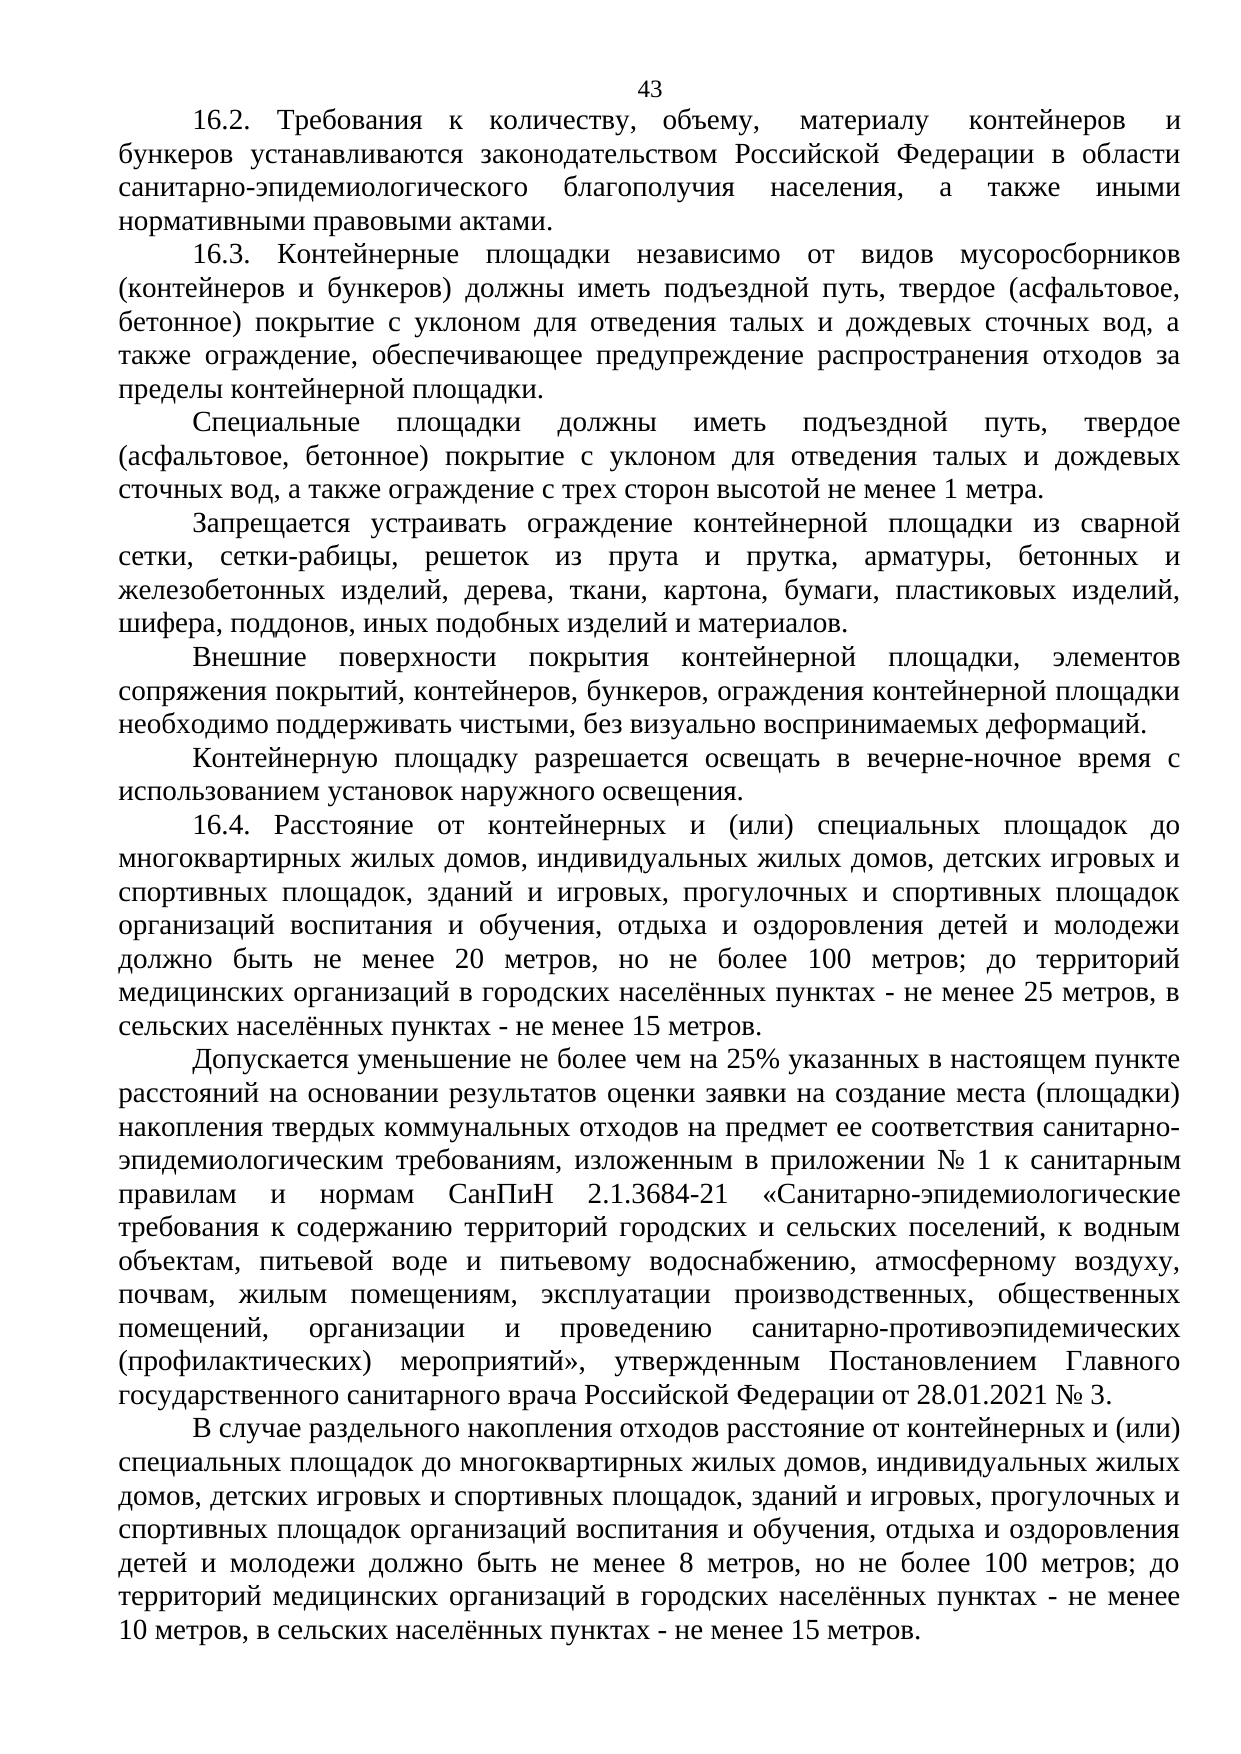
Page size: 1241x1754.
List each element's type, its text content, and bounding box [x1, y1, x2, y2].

text Запрещается устраивать ограждение контейнерной площадки из сварной сетки, сетки-рабицы, решеток из прута и прутка, арматуры, бетонных и железобетонных изделий, дерева, ткани, картона, бумаги, пластиковых изделий, шифера, поддонов, иных подобных изделий и материалов. [118, 505, 1181, 639]
text В случае раздельного накопления отходов расстояние от контейнерных и (или) специальных площадок до многоквартирных жилых домов, индивидуальных жилых домов, детских игровых и спортивных площадок, зданий и игровых, прогулочных и спортивных площадок организаций воспитания и обучения, отдыха и оздоровления детей и молодежи должно быть не менее 8 метров, но не более 100 метров; до территорий медицинских организаций в городских населённых пунктах - не менее 10 метров, в сельских населённых пунктах - не менее 15 метров. [118, 1411, 1181, 1645]
text Контейнерную площадку разрешается освещать в вечерне-ночное время с использованием установок наружного освещения. [118, 740, 1181, 807]
text 16.3. Контейнерные площадки независимо от видов мусоросборников (контейнеров и бункеров) должны иметь подъездной путь, твердое (асфальтовое, бетонное) покрытие с уклоном для отведения талых и дождевых сточных вод, а также ограждение, обеспечивающее предупреждение распространения отходов за пределы контейнерной площадки. [118, 237, 1181, 404]
text Специальные площадки должны иметь подъездной путь, твердое (асфальтовое, бетонное) покрытие с уклоном для отведения талых и дождевых сточных вод, а также ограждение с трех сторон высотой не менее 1 метра. [118, 404, 1181, 505]
text Допускается уменьшение не более чем на 25% указанных в настоящем пункте расстояний на основании результатов оценки заявки на создание места (площадки) накопления твердых коммунальных отходов на предмет ее соответствия санитарно-эпидемиологическим требованиям, изложенным в приложении № 1 к санитарным правилам и нормам СанПиН 2.1.3684-21 «Санитарно-эпидемиологические требования к содержанию территорий городских и сельских поселений, к водным объектам, питьевой воде и питьевому водоснабжению, атмосферному воздуху, почвам, жилым помещениям, эксплуатации производственных, общественных помещений, организации и проведению санитарно-противоэпидемических (профилактических) мероприятий», утвержденным Постановлением Главного государственного санитарного врача Российской Федерации от 28.01.2021 № 3. [118, 1042, 1181, 1411]
text Внешние поверхности покрытия контейнерной площадки, элементов сопряжения покрытий, контейнеров, бункеров, ограждения контейнерной площадки необходимо поддерживать чистыми, без визуально воспринимаемых деформаций. [118, 639, 1181, 740]
text 16.2. Требования к количеству, объему, материалу контейнеров и бункеров устанавливаются законодательством Российской Федерации в области санитарно-эпидемиологического благополучия населения, а также иными нормативными правовыми актами. [118, 102, 1181, 237]
text 16.4. Расстояние от контейнерных и (или) специальных площадок до многоквартирных жилых домов, индивидуальных жилых домов, детских игровых и спортивных площадок, зданий и игровых, прогулочных и спортивных площадок организаций воспитания и обучения, отдыха и оздоровления детей и молодежи должно быть не менее 20 метров, но не более 100 метров; до территорий медицинских организаций в городских населённых пунктах - не менее 25 метров, в сельских населённых пунктах - не менее 15 метров. [118, 807, 1181, 1042]
